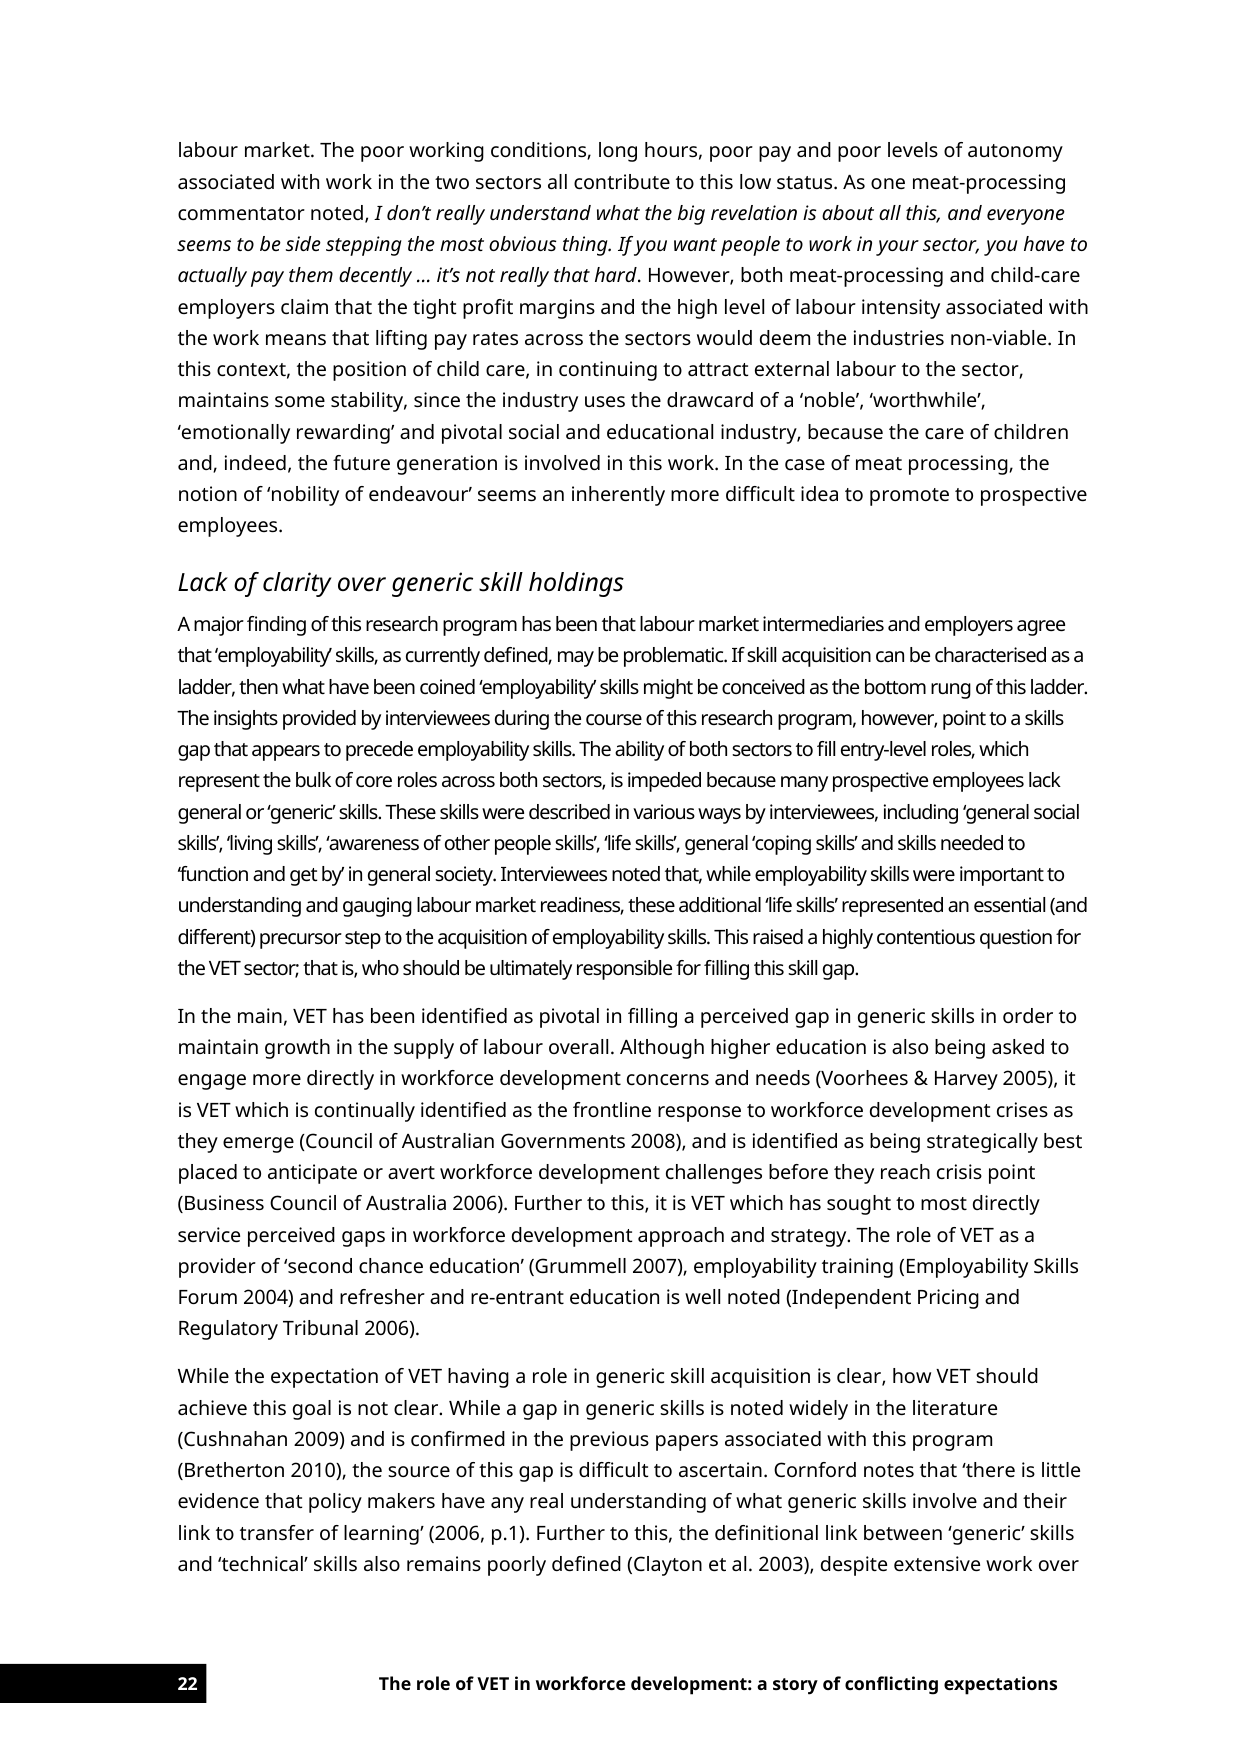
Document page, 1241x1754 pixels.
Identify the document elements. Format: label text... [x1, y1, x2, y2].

subtitle Lack of clarity over generic skill holdings [177, 564, 1092, 598]
text In the main, VET has been identified as pivotal in filling a perceived gap in generic skills in order to maintain growth in the supply of labour overall. Although higher education is also being asked to engage more directly in workforce development concerns and needs (Voorhees & Harvey 2005), it is VET which is continually identified as the frontline response to workforce development crises as they emerge (Council of Australian Governments 2008), and is identified as being strategically best placed to anticipate or avert workforce development challenges before they reach crisis point (Business Council of Australia 2006). Further to this, it is VET which has sought to most directly service perceived gaps in workforce development approach and strategy. The role of VET as a provider of ‘second chance education’ (Grummell 2007), employability training (Employability Skills Forum 2004) and refresher and re-entrant education is well noted (Independent Pricing and Regulatory Tribunal 2006). [177, 998, 1093, 1342]
text A major finding of this research program has been that labour market intermediaries and employers agree that ‘employability’ skills, as currently defined, may be problematic. If skill acquisition can be characterised as a ladder, then what have been coined ‘employability’ skills might be conceived as the bottom rung of this ladder. The insights provided by interviewees during the course of this research program, however, point to a skills gap that appears to precede employability skills. The ability of both sectors to fill entry-level roles, which represent the bulk of core roles across both sectors, is impeded because many prospective employees lack general or ‘generic’ skills. These skills were described in various ways by interviewees, including ‘general social skills’, ‘living skills’, ‘awareness of other people skills’, ‘life skills’, general ‘coping skills’ and skills needed to ‘function and get by’ in general society. Interviewees noted that, while employability skills were important to understanding and gauging labour market readiness, these additional ‘life skills’ represented an essential (and different) precursor step to the acquisition of employability skills. This raised a highly contentious question for the VET sector; that is, who should be ultimately responsible for filling this skill gap. [177, 607, 1092, 982]
